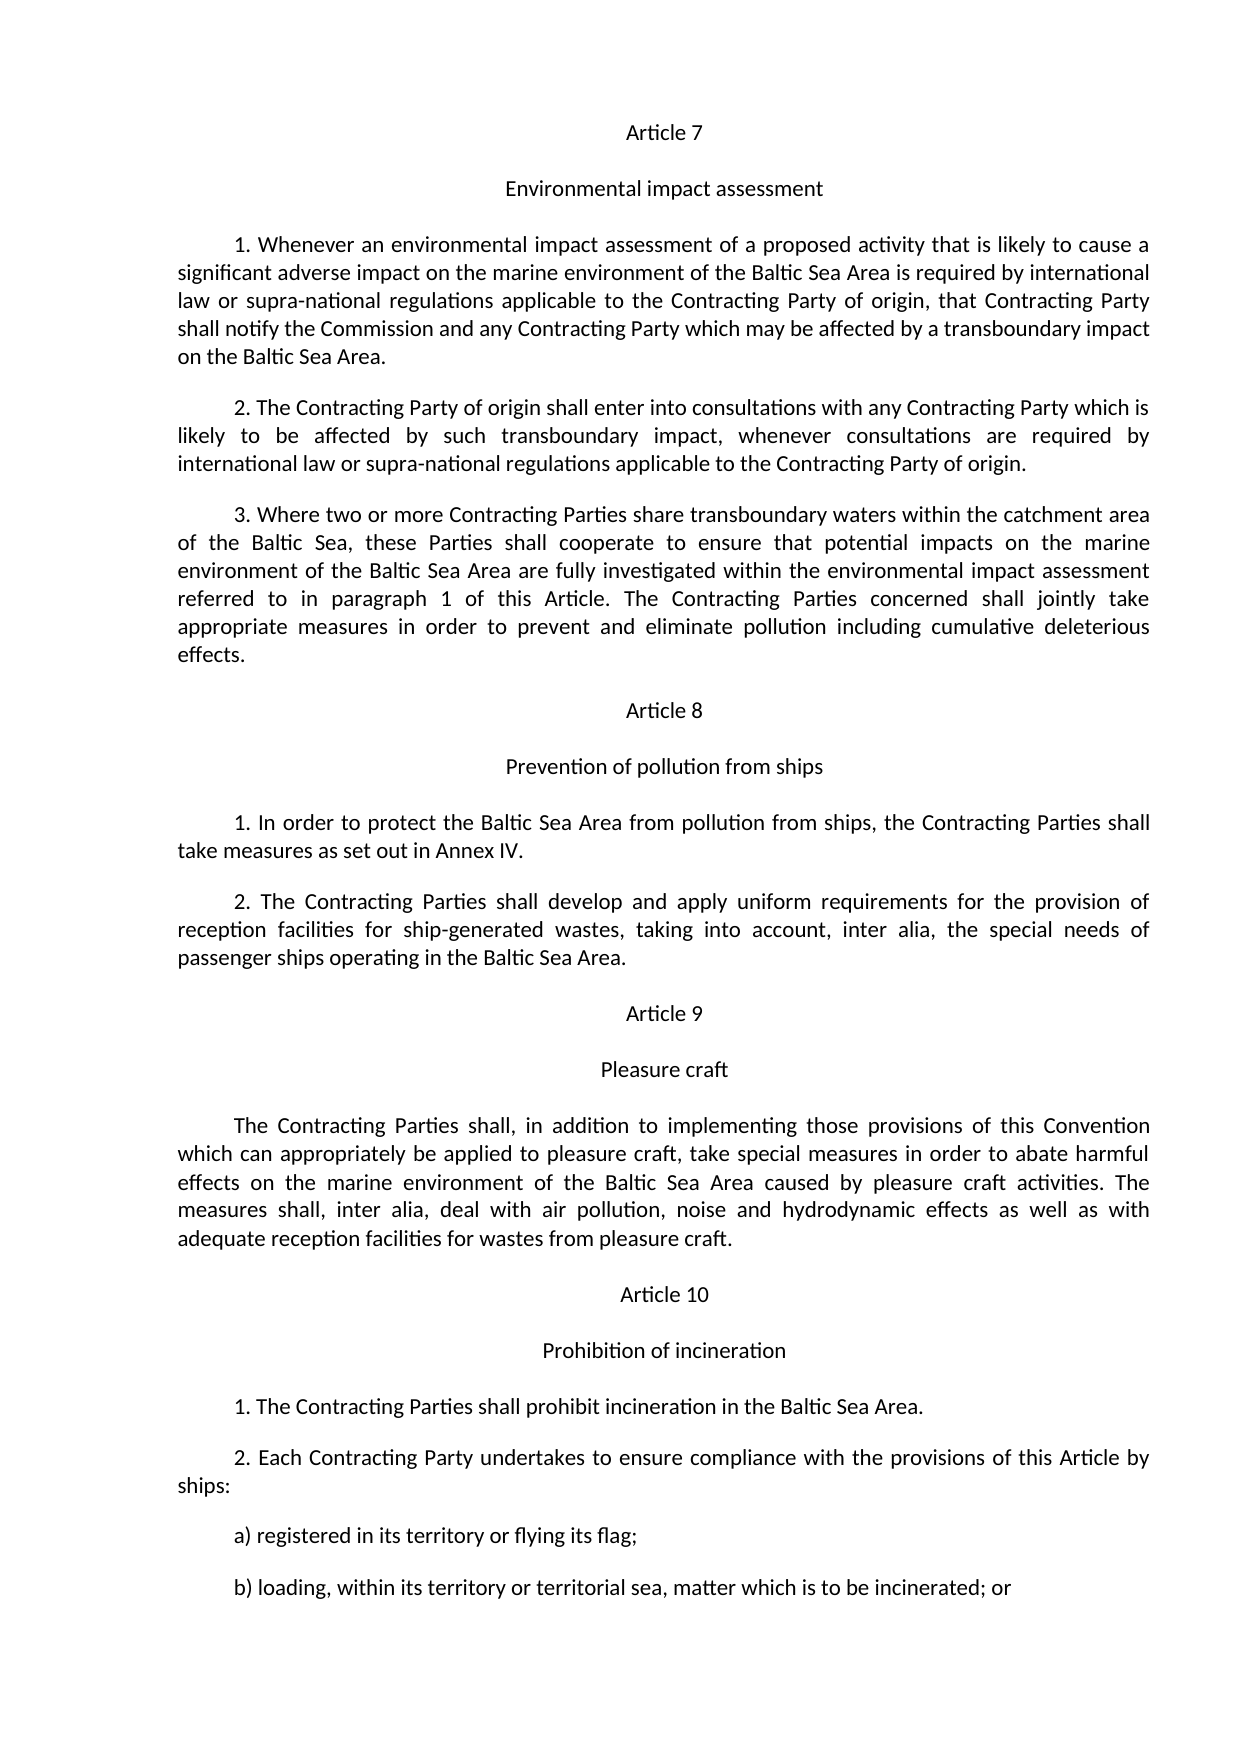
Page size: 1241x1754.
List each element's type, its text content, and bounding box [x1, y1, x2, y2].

text 2. The Contracting Party of origin shall enter into consultations with any Contracting Party which is likely to be affected by such transboundary impact, whenever consultations are required by international law or supra-national regulations applicable to the Contracting Party of origin. [177, 393, 1152, 477]
text Environmental impact assessment [177, 174, 1152, 202]
text Prohibition of incineration [177, 1336, 1152, 1364]
text Article 10 [177, 1280, 1152, 1308]
text 3. Where two or more Contracting Parties share transboundary waters within the catchment area of the Baltic Sea, these Parties shall cooperate to ensure that potential impacts on the marine environment of the Baltic Sea Area are fully investigated within the environmental impact assessment referred to in paragraph 1 of this Article. The Contracting Parties concerned shall jointly take appropriate measures in order to prevent and eliminate pollution including cumulative deleterious effects. [177, 500, 1152, 668]
text The Contracting Parties shall, in addition to implementing those provisions of this Convention which can appropriately be applied to pleasure craft, take special measures in order to abate harmful effects on the marine environment of the Baltic Sea Area caused by pleasure craft activities. The measures shall, inter alia, deal with air pollution, noise and hydrodynamic effects as well as with adequate reception facilities for wastes from pleasure craft. [177, 1112, 1152, 1252]
text 1. The Contracting Parties shall prohibit incineration in the Baltic Sea Area. [177, 1392, 1152, 1420]
text Article 9 [177, 999, 1152, 1027]
text b) loading, within its territory or territorial sea, matter which is to be incinerated; or [177, 1573, 1152, 1601]
text Article 7 [177, 118, 1152, 146]
text Pleasure craft [177, 1056, 1152, 1083]
text a) registered in its territory or flying its flag; [177, 1522, 1152, 1550]
text Article 8 [177, 696, 1152, 724]
text Prevention of pollution from ships [177, 752, 1152, 780]
text 1. In order to protect the Baltic Sea Area from pollution from ships, the Contracting Parties shall take measures as set out in Annex IV. [177, 808, 1152, 864]
text 1. Whenever an environmental impact assessment of a proposed activity that is likely to cause a significant adverse impact on the marine environment of the Baltic Sea Area is required by international law or supra-national regulations applicable to the Contracting Party of origin, that Contracting Party shall notify the Commission and any Contracting Party which may be affected by a transboundary impact on the Baltic Sea Area. [177, 230, 1152, 370]
text 2. Each Contracting Party undertakes to ensure compliance with the provisions of this Article by ships: [177, 1443, 1152, 1499]
text 2. The Contracting Parties shall develop and apply uniform requirements for the provision of reception facilities for ship-generated wastes, taking into account, inter alia, the special needs of passenger ships operating in the Baltic Sea Area. [177, 887, 1152, 971]
